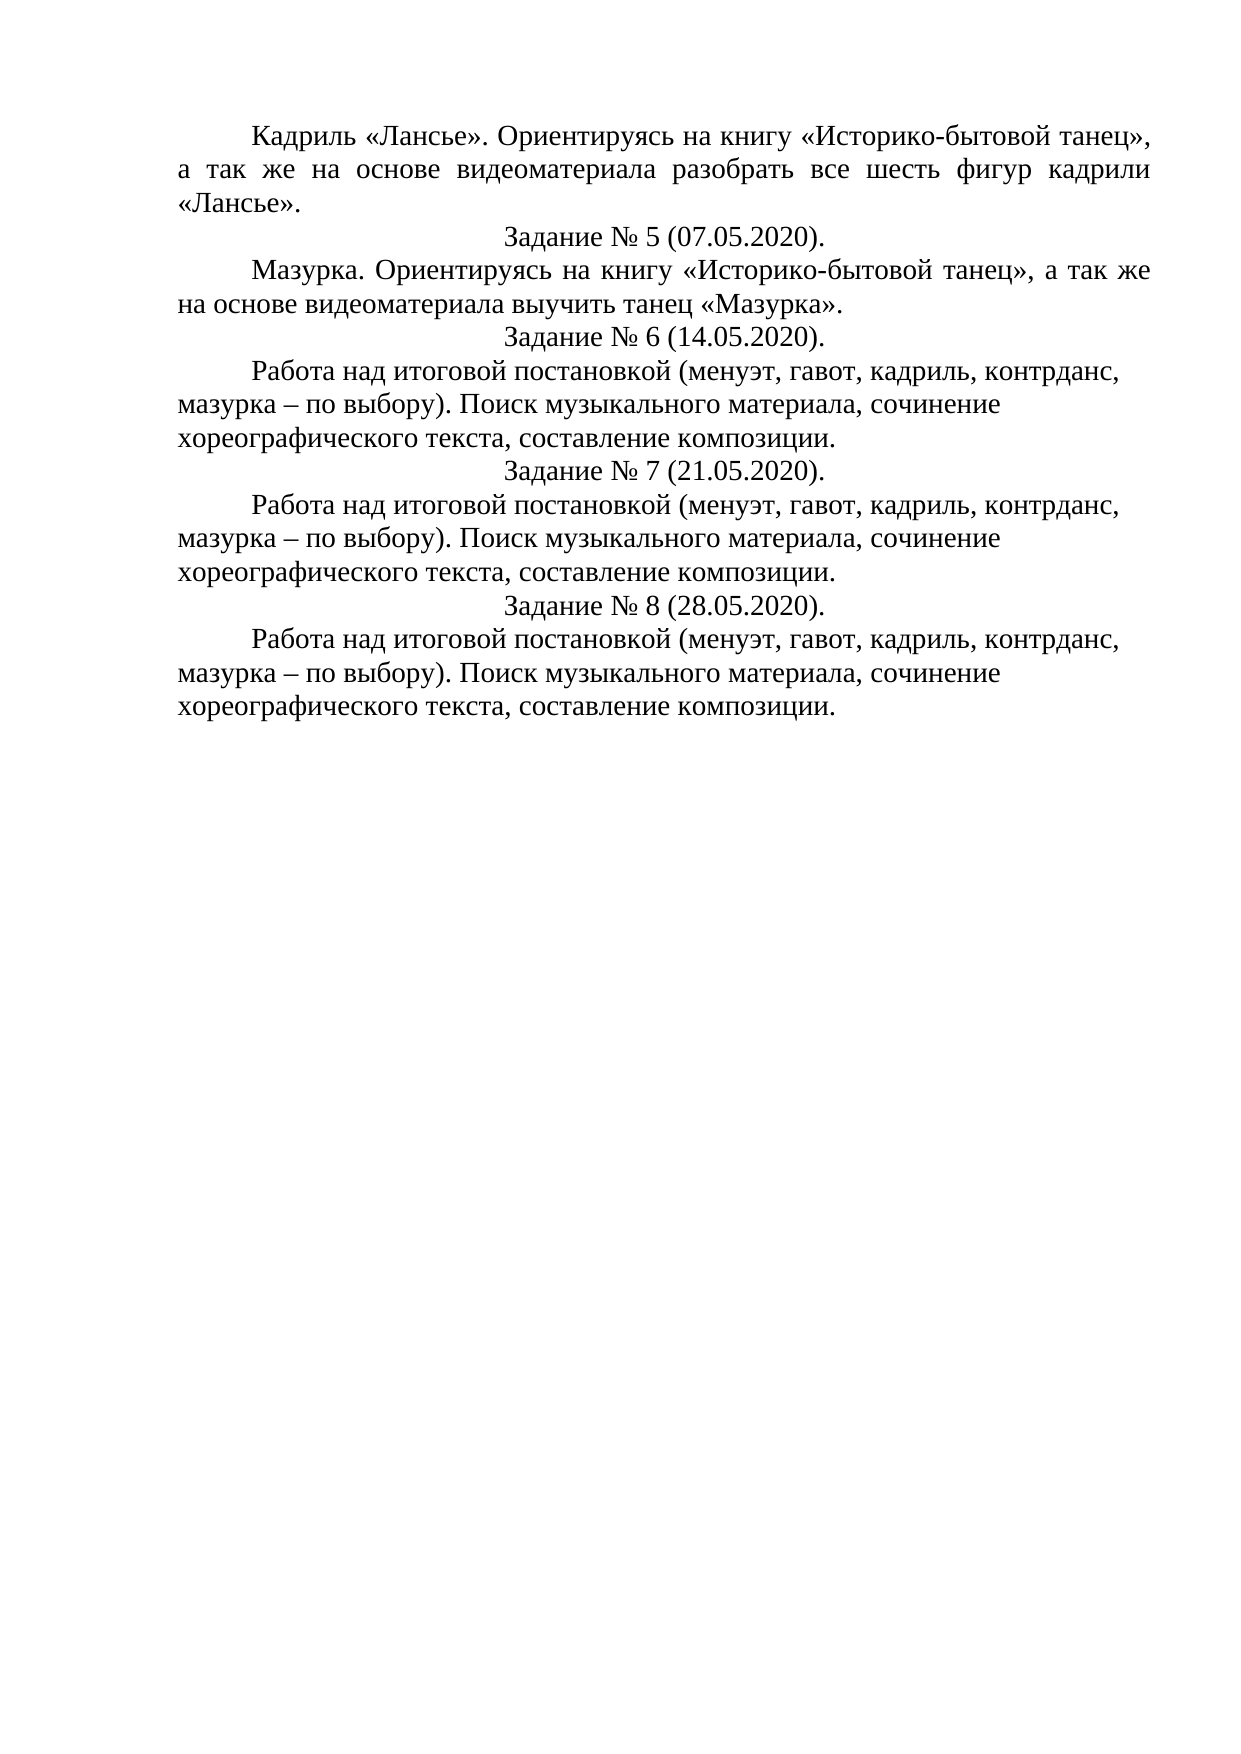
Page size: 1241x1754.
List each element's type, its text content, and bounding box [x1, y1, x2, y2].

text Работа над итоговой постановкой (менуэт, гавот, кадриль, контрданс, мазурка – по выбору). Поиск музыкального материала, сочинение хореографического текста, составление композиции. [177, 621, 1152, 722]
text Работа над итоговой постановкой (менуэт, гавот, кадриль, контрданс, мазурка – по выбору). Поиск музыкального материала, сочинение хореографического текста, составление композиции. [177, 487, 1152, 588]
text Задание № 5 (07.05.2020). [177, 219, 1152, 252]
text Задание № 7 (21.05.2020). [177, 453, 1152, 487]
text Мазурка. Ориентируясь на книгу «Историко-бытовой танец», а так же на основе видеоматериала выучить танец «Мазурка». [177, 252, 1152, 319]
text Задание № 8 (28.05.2020). [177, 588, 1152, 621]
text Работа над итоговой постановкой (менуэт, гавот, кадриль, контрданс, мазурка – по выбору). Поиск музыкального материала, сочинение хореографического текста, составление композиции. [177, 353, 1152, 453]
text Кадриль «Лансье». Ориентируясь на книгу «Историко-бытовой танец», а так же на основе видеоматериала разобрать все шесть фигур кадрили «Лансье». [177, 118, 1152, 219]
text Задание № 6 (14.05.2020). [177, 319, 1152, 353]
